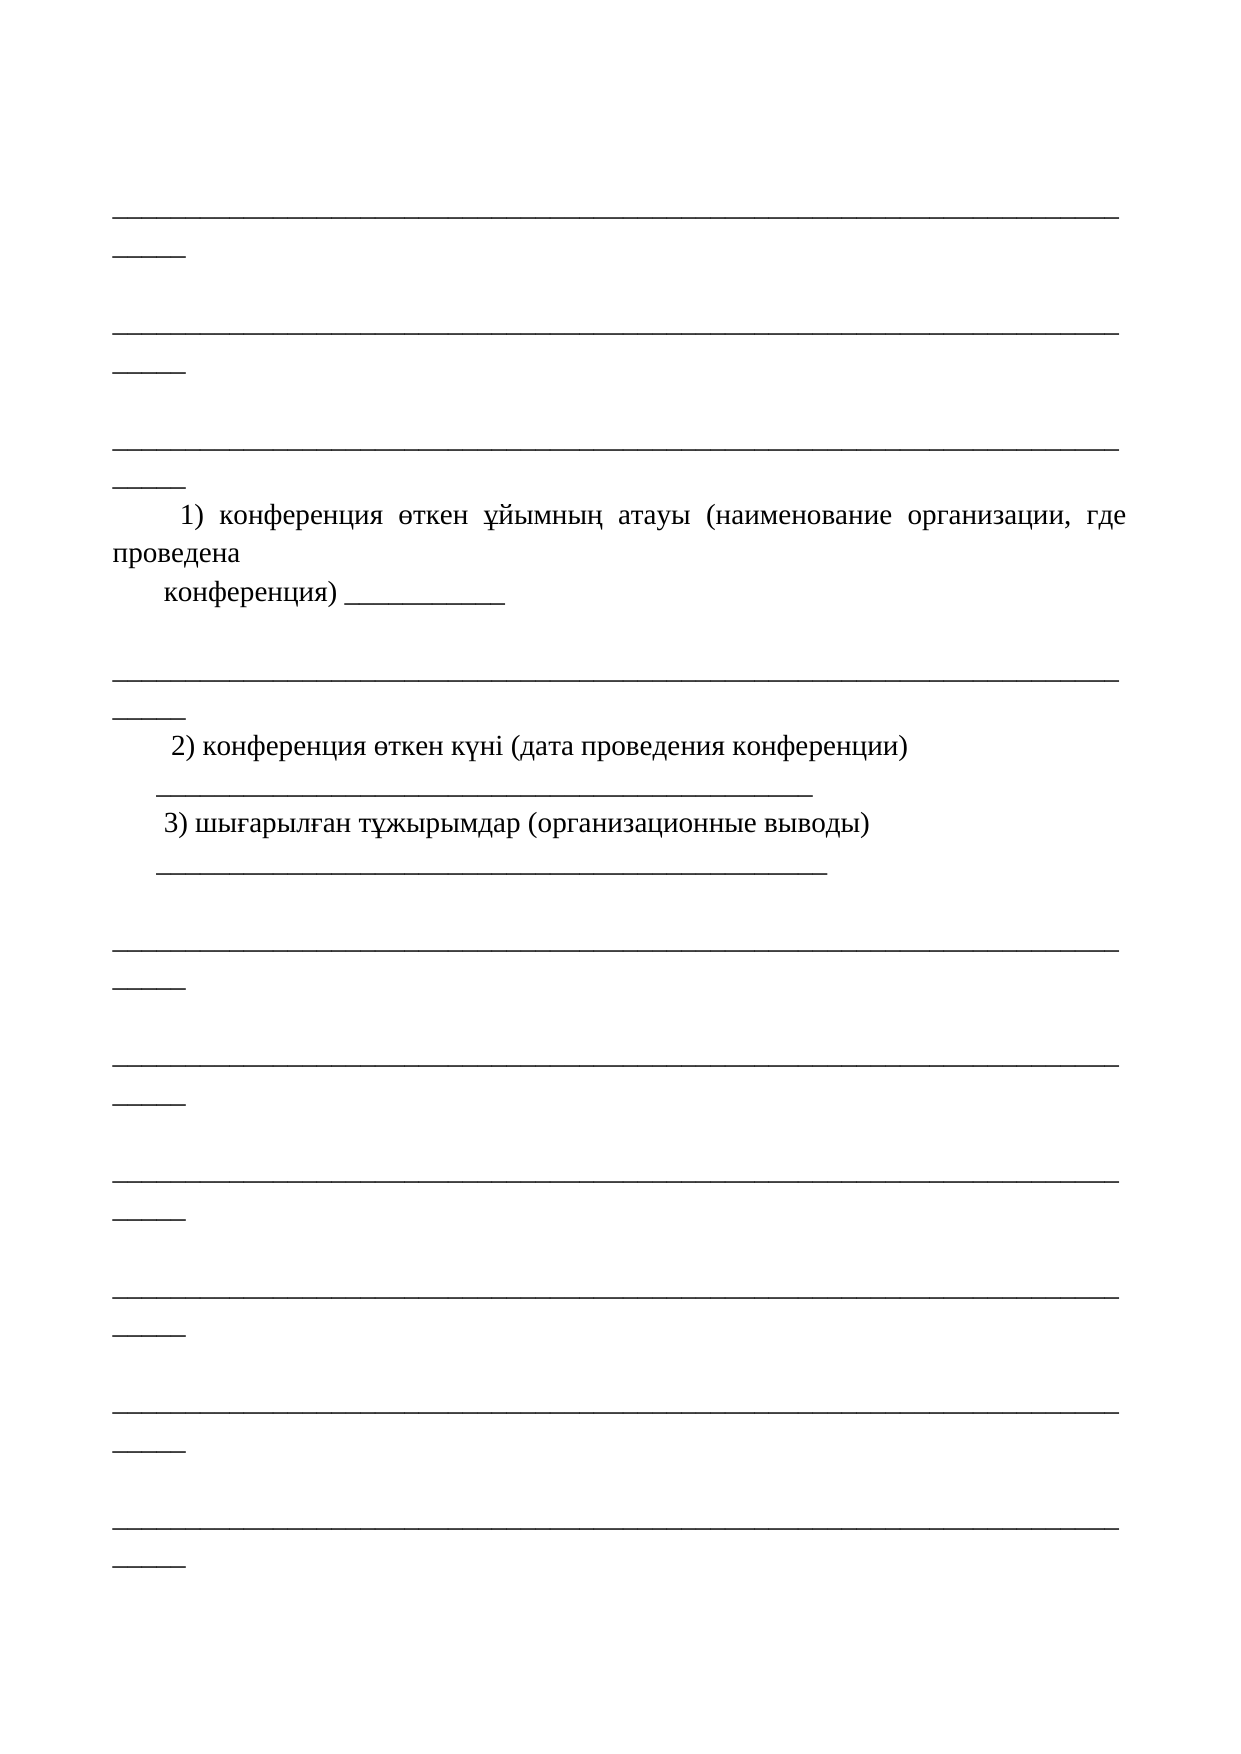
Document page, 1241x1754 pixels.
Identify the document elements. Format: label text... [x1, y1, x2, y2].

text 1) конференция өткен ұйымның атауы (наименование организации, где проведена [112, 497, 1128, 569]
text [112, 381, 1128, 492]
text 3) шығарылған тұжырымдар (организационные выводы) [112, 805, 1128, 839]
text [112, 266, 1128, 376]
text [112, 150, 1128, 261]
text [112, 1229, 1128, 1340]
text конференция) ___________ [112, 574, 1128, 607]
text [112, 1460, 1128, 1571]
text 2) конференция өткен күні (дата проведения конференции) [112, 728, 1128, 762]
text __________________________________________________________________________ [112, 882, 1128, 993]
text _____________________________________________ [112, 767, 1128, 800]
text __________________________________________________________________________ [112, 612, 1128, 723]
text ______________________________________________ [112, 844, 1128, 877]
text __________________________________________________________________________ [112, 998, 1128, 1108]
text __________________________________________________________________________ [112, 1113, 1128, 1224]
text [112, 1345, 1128, 1455]
